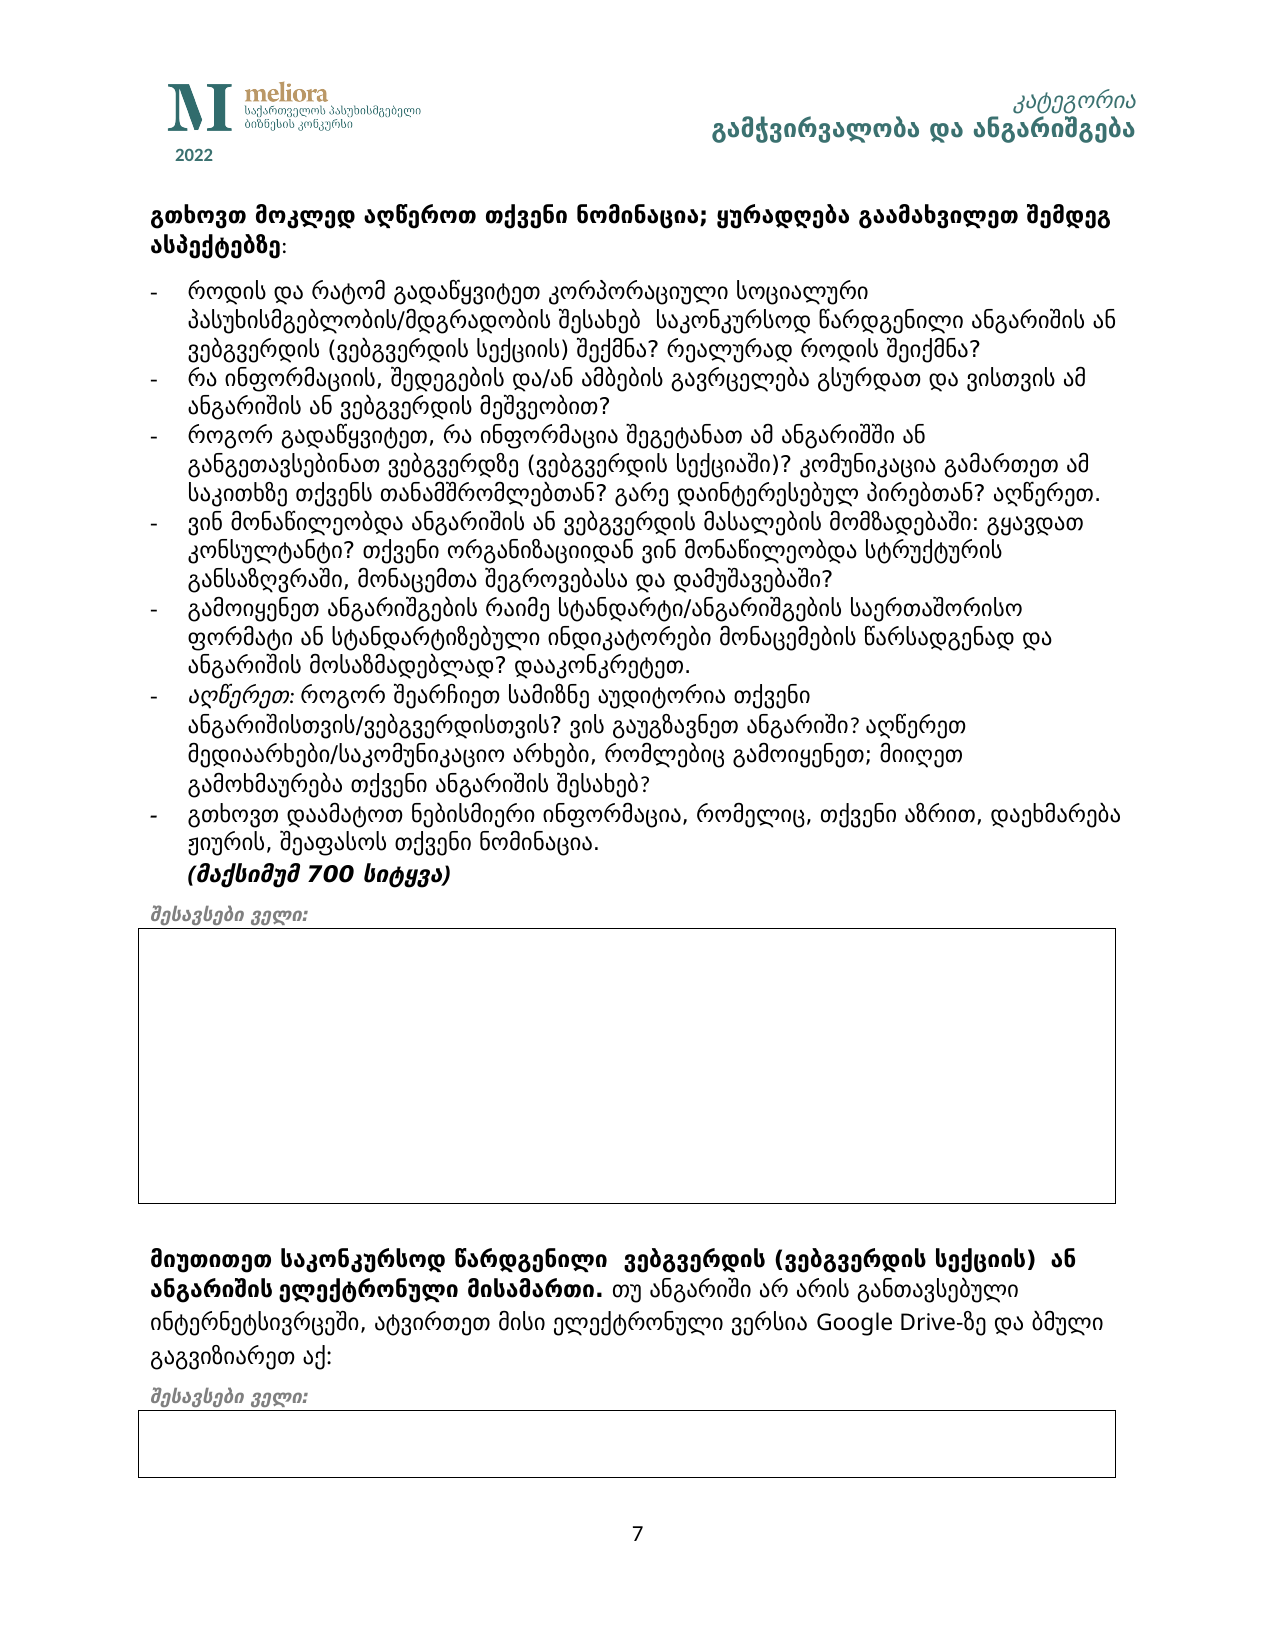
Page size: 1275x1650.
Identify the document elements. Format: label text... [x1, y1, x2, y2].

list (მაქსიმუმ 700 სიტყვა) [187, 858, 1125, 889]
text შესავსები ველი: [150, 904, 1125, 926]
list როგორ გადაწყვიტეთ, რა ინფორმაცია შეგეტანათ ამ ანგარიშში ან განგეთავსებინათ ვებგვერდზე (ვებგვერდის სექციაში)? კომუნიკაცია გამართეთ ამ საკითხზე თქვენს თანამშრომლებთან? გარე დაინტერესებულ პირებთან? აღწერეთ. [150, 422, 1125, 506]
text შესავსები ველი: [150, 1386, 1125, 1408]
table_header [139, 929, 1115, 1203]
text მიუთითეთ საკონკურსოდ წარდგენილი ვებგვერდის (ვებგვერდის სექციის) ან ანგარიშის ელექტრონული მისამართი. თუ ანგარიში არ არის განთავსებული ინტერნეტსივრცეში, ატვირთეთ მისი ელექტრონული ვერსია Google Drive-ზე და ბმული გაგვიზიარეთ აქ: [150, 1245, 1125, 1371]
list როდის და რატომ გადაწყვიტეთ კორპორაციული სოციალური პასუხისმგებლობის/მდგრადობის შესახებ საკონკურსოდ წარდგენილი ანგარიშის ან ვებგვერდის (ვებგვერდის სექციის) შექმნა? რეალურად როდის შეიქმნა? [150, 278, 1125, 362]
list გამოიყენეთ ანგარიშგების რაიმე სტანდარტი/ანგარიშგების საერთაშორისო ფორმატი ან სტანდარტიზებული ინდიკატორები მონაცემების წარსადგენად და ანგარიშის მოსაზმადებლად? დააკონკრეტეთ. [150, 595, 1125, 679]
list ვინ მონაწილეობდა ანგარიშის ან ვებგვერდის მასალების მომზადებაში: გყავდათ კონსულტანტი? თქვენი ორგანიზაციიდან ვინ მონაწილეობდა სტრუქტურის განსაზღვრაში, მონაცემთა შეგროვებასა და დამუშავებაში? [150, 508, 1125, 593]
table_header [139, 1411, 1115, 1477]
list გთხოვთ დაამატოთ ნებისმიერი ინფორმაცია, რომელიც, თქვენი აზრით, დაეხმარება ჟიურის, შეაფასოს თქვენი ნომინაცია. [150, 801, 1125, 856]
picture [150, 75, 439, 138]
list რა ინფორმაციის, შედეგების და/ან ამბების გავრცელება გსურდათ და ვისთვის ამ ანგარიშის ან ვებგვერდის მეშვეობით? [150, 364, 1125, 420]
list აღწერეთ: როგორ შეარჩიეთ სამიზნე აუდიტორია თქვენი ანგარიშისთვის/ვებგვერდისთვის? ვის გაუგზავნეთ ანგარიში? აღწერეთ მედიაარხები/საკომუნიკაციო არხები, რომლებიც გამოიყენეთ; მიიღეთ გამოხმაურება თქვენი ანგარიშის შესახებ? [150, 681, 1125, 798]
text გთხოვთ მოკლედ აღწეროთ თქვენი ნომინაცია; ყურადღება გაამახვილეთ შემდეგ ასპექტებზე: [150, 202, 1125, 259]
